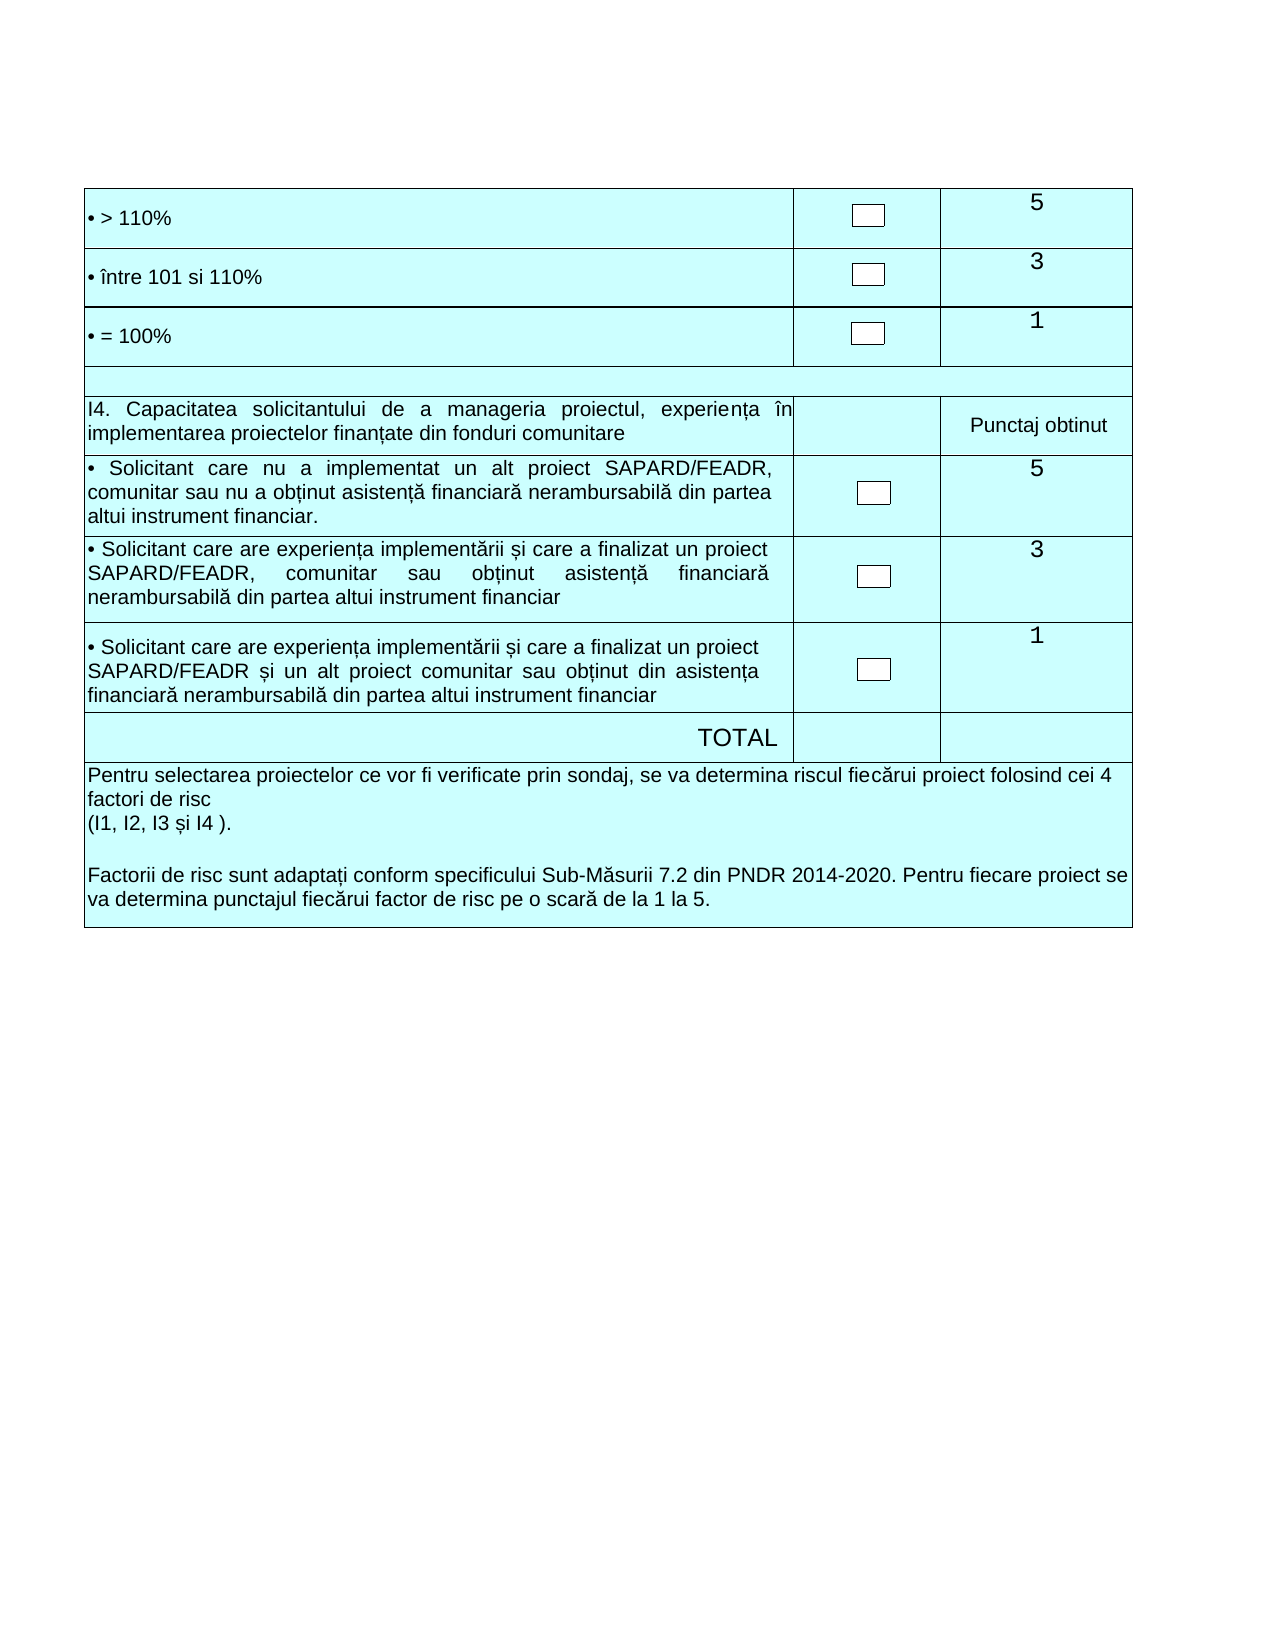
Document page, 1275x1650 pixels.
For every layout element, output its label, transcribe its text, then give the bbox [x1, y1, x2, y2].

table_cell [941, 713, 1132, 762]
table_cell [794, 308, 940, 366]
table_cell 1 [941, 308, 1132, 366]
table_cell 1 [941, 623, 1132, 712]
table_cell I4. Capacitatea solicitantului de a manageria proiectul, experiența în implementarea proiectelor finanțate din fonduri comunitare [85, 397, 793, 454]
table_cell • = 100% [85, 308, 793, 366]
table_cell • Solicitant care are experiența implementării și care a finalizat un proiect SAPARD/FEADR, comunitar sau obținut asistență financiară nerambursabilă din partea altui instrument financiar [85, 537, 793, 622]
table_cell Punctaj obtinut [941, 397, 1132, 454]
table_cell [794, 623, 940, 712]
table_cell [794, 456, 940, 536]
table_cell • Solicitant care are experiența implementării și care a finalizat un proiect SAPARD/FEADR și un alt proiect comunitar sau obținut din asistența financiară nerambursabilă din partea altui instrument financiar [85, 623, 793, 712]
table_cell [85, 367, 1132, 396]
table_cell [794, 537, 940, 622]
table_cell 3 [941, 537, 1132, 622]
table_cell 5 [941, 189, 1132, 247]
table_cell [794, 713, 940, 762]
table_cell • între 101 si 110% [85, 249, 793, 306]
table_cell • > 110% [85, 189, 793, 247]
table_cell • Solicitant care nu a implementat un alt proiect SAPARD/FEADR, comunitar sau nu a obținut asistență financiară nerambursabilă din partea altui instrument financiar. [85, 456, 793, 536]
table_cell TOTAL [85, 713, 793, 762]
table_cell [794, 397, 940, 454]
table_cell Pentru selectarea proiectelor ce vor fi verificate prin sondaj, se va determina riscul fiecărui proiect folosind cei 4 factori de risc (I1, I2, I3 și I4 ). Factorii de risc sunt adaptați conform specificului Sub-Măsurii 7.2 din PNDR 2014-2020. Pentru fiecare proiect se va determina punctajul fiecărui factor de risc pe o scară de la 1 la 5. [85, 763, 1132, 927]
table_cell 5 [941, 456, 1132, 536]
table_cell 3 [941, 249, 1132, 306]
table_cell [794, 249, 940, 306]
table_cell [794, 189, 940, 247]
